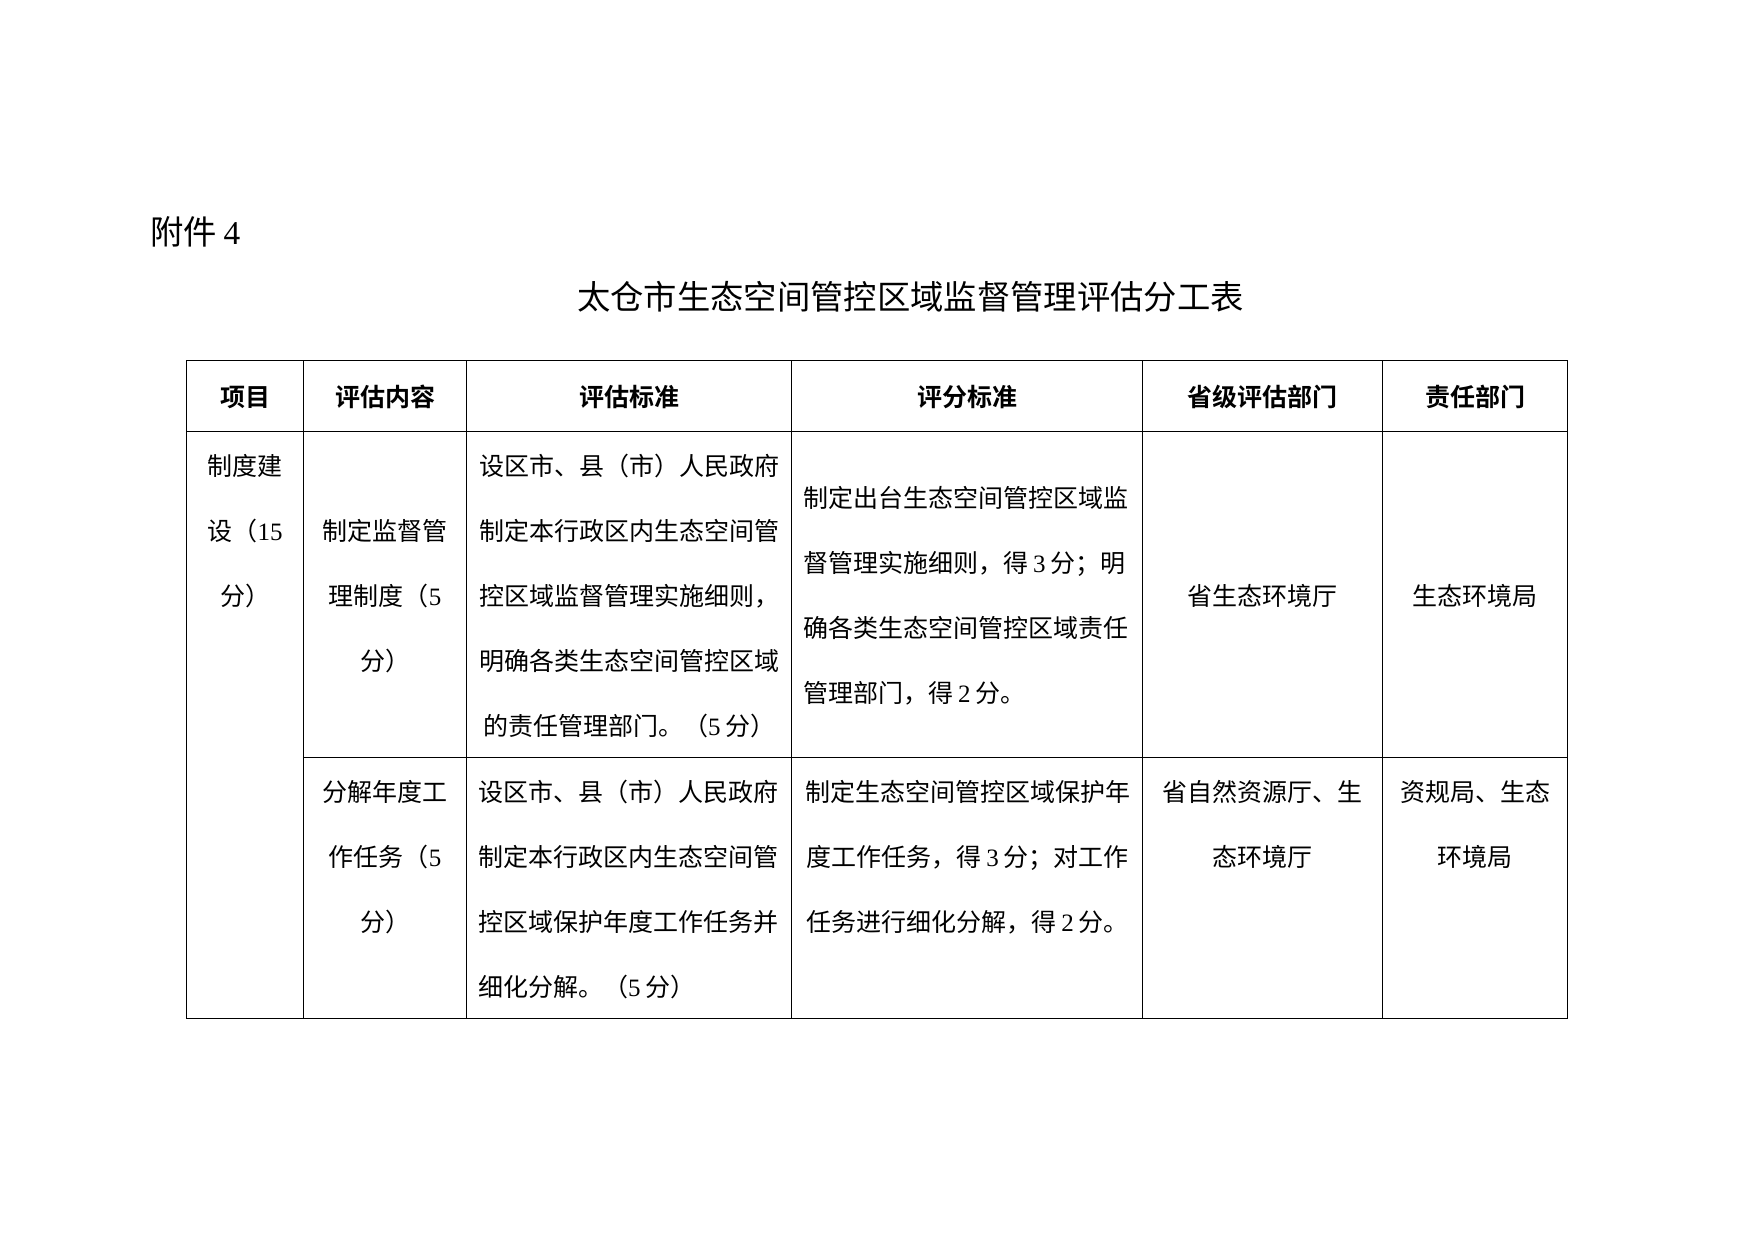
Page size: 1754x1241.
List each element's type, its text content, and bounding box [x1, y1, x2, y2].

table_cell 分解年度工作任务（5分） [304, 758, 466, 1018]
text 太仓市生态空间管控区域监督管理评估分工表 [150, 263, 1604, 328]
table_cell 制定生态空间管控区域保护年度工作任务，得3分；对工作任务进行细化分解，得2分。 [792, 758, 1142, 1018]
table_cell 设区市、县（市）人民政府制定本行政区内生态空间管控区域监督管理实施细则，明确各类生态空间管控区域的责任管理部门。（5分） [467, 432, 791, 757]
table_cell 制定出台生态空间管控区域监督管理实施细则，得3分；明确各类生态空间管控区域责任管理部门，得2分。 [792, 432, 1142, 757]
table_header 评估标准 [467, 361, 791, 431]
table_header 项目 [187, 361, 303, 431]
table_cell 省生态环境厅 [1143, 432, 1382, 757]
table_cell 生态环境局 [1383, 432, 1567, 757]
text 附件4 [150, 198, 1604, 263]
table_cell 制定监督管理制度（5分） [304, 432, 466, 757]
table_cell 设区市、县（市）人民政府制定本行政区内生态空间管控区域保护年度工作任务并细化分解。（5分） [467, 758, 791, 1018]
table_cell 制度建设（15分） [187, 432, 303, 1018]
table_header 评估内容 [304, 361, 466, 431]
table_header 评分标准 [792, 361, 1142, 431]
table_header 责任部门 [1383, 361, 1567, 431]
table_header 省级评估部门 [1143, 361, 1382, 431]
table_cell 资规局、生态环境局 [1383, 758, 1567, 1018]
table_cell 省自然资源厅、生态环境厅 [1143, 758, 1382, 1018]
